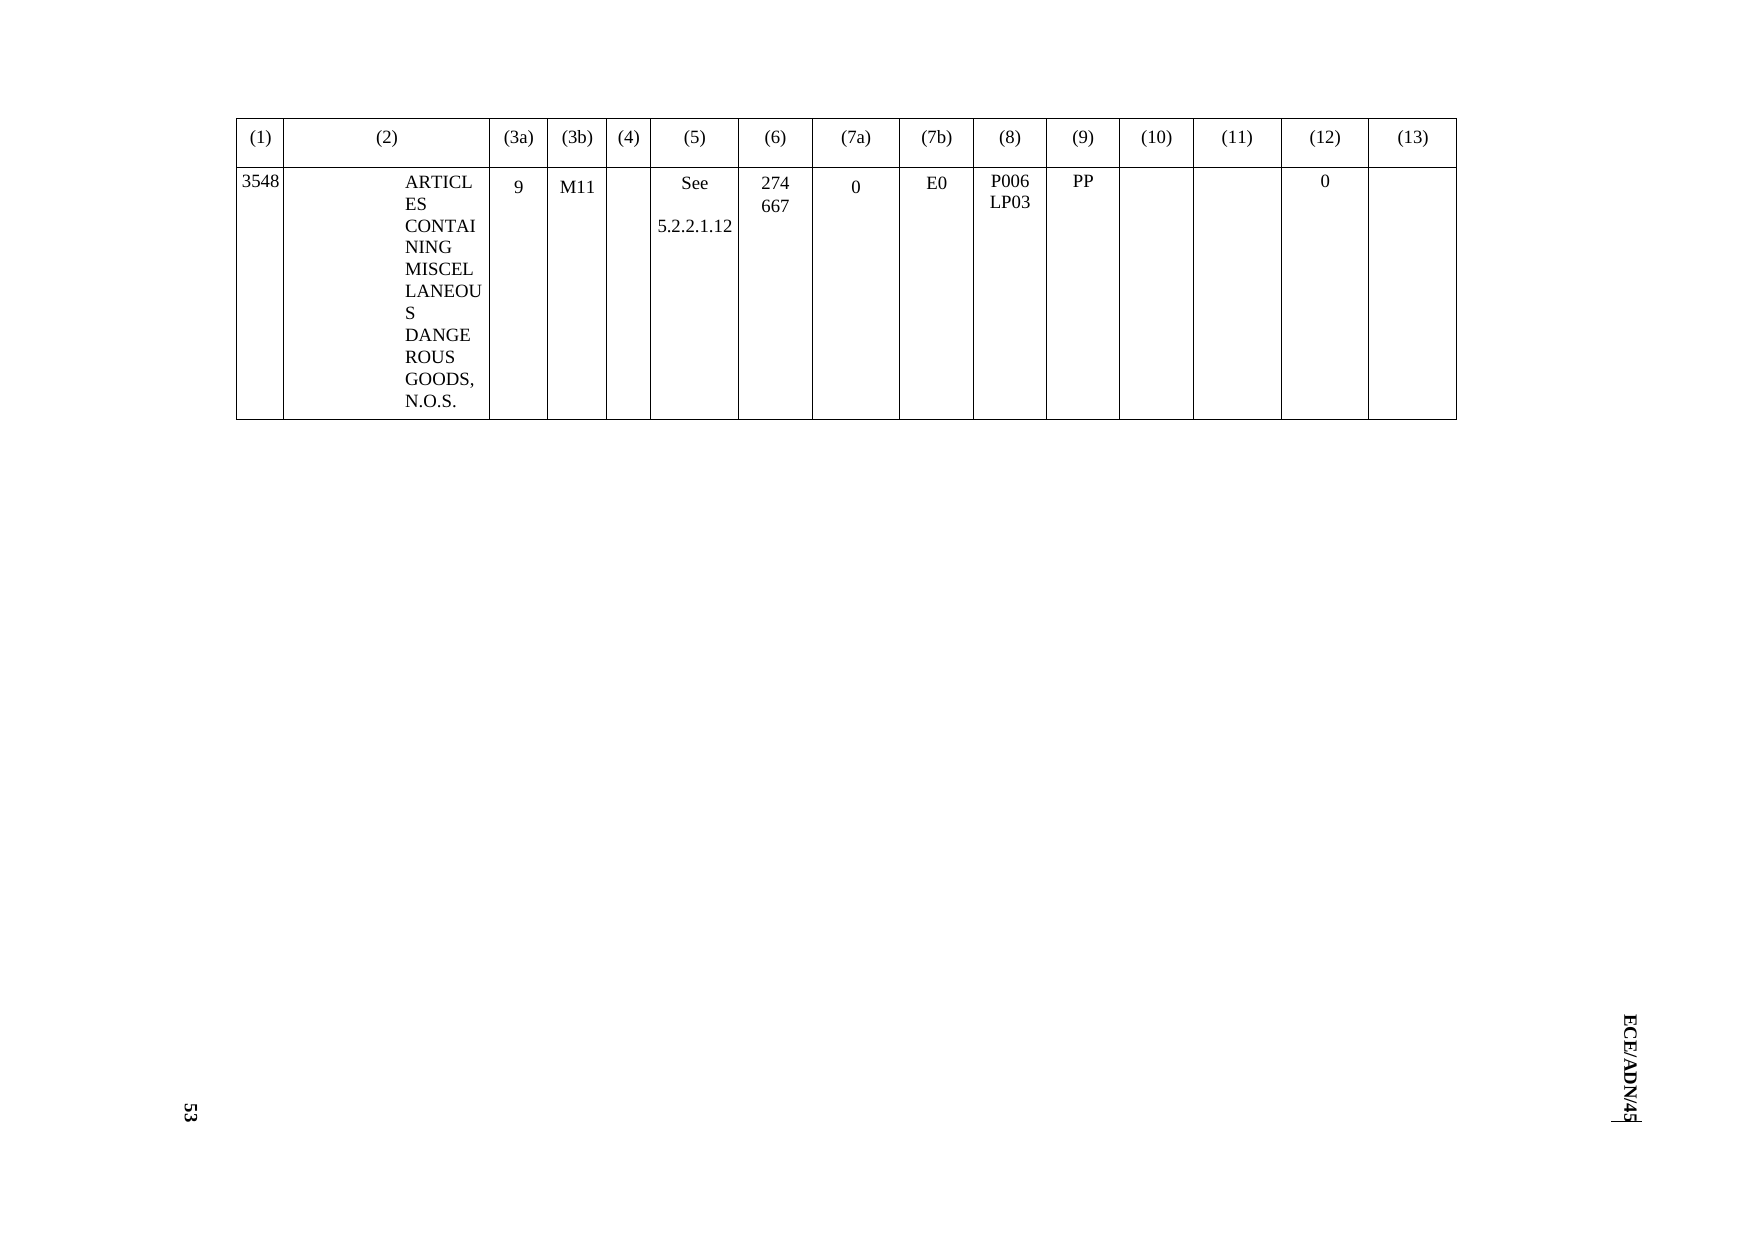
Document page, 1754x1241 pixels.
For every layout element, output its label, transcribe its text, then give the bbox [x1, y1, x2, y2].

table_header (2) [284, 119, 489, 167]
table_header (8) [974, 119, 1046, 167]
table_header (12) [1282, 119, 1368, 167]
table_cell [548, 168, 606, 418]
table_header (9) [1047, 119, 1119, 167]
table_header (13) [1369, 119, 1456, 167]
table_header (7a) [813, 119, 899, 167]
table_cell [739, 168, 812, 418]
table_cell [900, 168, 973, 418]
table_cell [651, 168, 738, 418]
table_header (6) [739, 119, 812, 167]
table_header (3a) [490, 119, 547, 167]
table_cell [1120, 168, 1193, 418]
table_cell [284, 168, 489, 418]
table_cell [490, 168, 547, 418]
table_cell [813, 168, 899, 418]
table_header (4) [607, 119, 650, 167]
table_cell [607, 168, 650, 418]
table_header (11) [1194, 119, 1281, 167]
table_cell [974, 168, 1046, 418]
table_header (3b) [548, 119, 606, 167]
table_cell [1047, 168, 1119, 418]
table_header (10) [1120, 119, 1193, 167]
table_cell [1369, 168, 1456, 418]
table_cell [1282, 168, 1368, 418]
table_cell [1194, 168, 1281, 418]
table_header (1) [237, 119, 283, 167]
table_header (7b) [900, 119, 973, 167]
table_header (5) [651, 119, 738, 167]
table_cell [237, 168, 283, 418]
